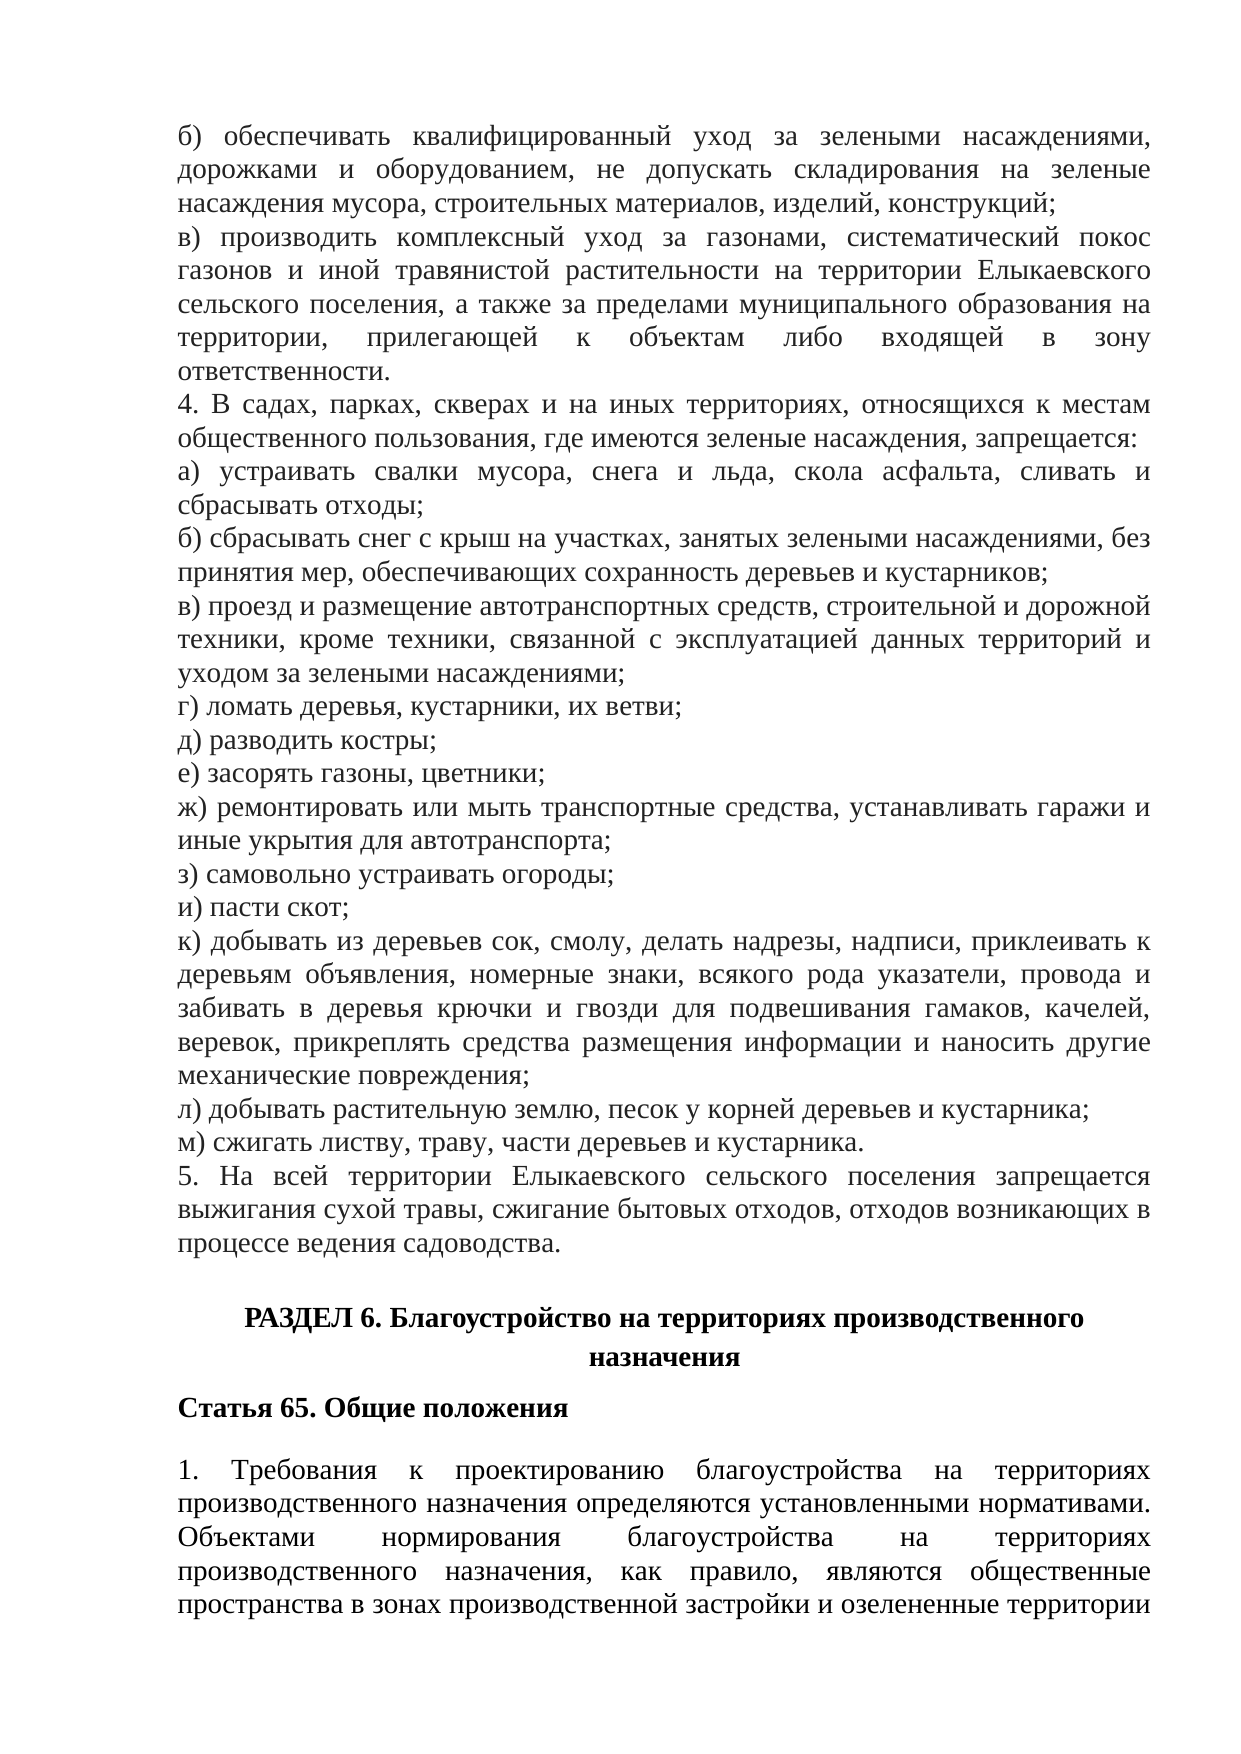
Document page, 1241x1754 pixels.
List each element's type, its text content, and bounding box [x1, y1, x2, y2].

text б) обеспечивать квалифицированный уход за зелеными насаждениями, дорожками и оборудованием, не допускать складирования на зеленые насаждения мусора, строительных материалов, изделий, конструкций; [177, 118, 1152, 219]
text а) устраивать свалки мусора, снега и льда, скола асфальта, сливать и сбрасывать отходы; [177, 453, 1152, 521]
text г) ломать деревья, кустарники, их ветви; [177, 688, 1152, 722]
text з) самовольно устраивать огороды; [177, 856, 1152, 889]
text в) производить комплексный уход за газонами, систематический покос газонов и иной травянистой растительности на территории Елыкаевского сельского поселения, а также за пределами муниципального образования на территории, прилегающей к объектам либо входящей в зону ответственности. [177, 219, 1152, 386]
text е) засорять газоны, цветники; [177, 755, 1152, 789]
text и) пасти скот; [177, 889, 1152, 923]
text ж) ремонтировать или мыть транспортные средства, устанавливать гаражи и иные укрытия для автотранспорта; [177, 789, 1152, 856]
text 5. На всей территории Елыкаевского сельского поселения запрещается выжигания сухой травы, сжигание бытовых отходов, отходов возникающих в процессе ведения садоводства. [177, 1158, 1152, 1258]
text 4. В садах, парках, скверах и на иных территориях, относящихся к местам общественного пользования, где имеются зеленые насаждения, запрещается: [177, 386, 1152, 453]
text Статья 65. Общие положения [177, 1390, 1152, 1423]
text л) добывать растительную землю, песок у корней деревьев и кустарника; [177, 1091, 1152, 1124]
text д) разводить костры; [177, 722, 1152, 755]
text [177, 1452, 1152, 1620]
text в) проезд и размещение автотранспортных средств, строительной и дорожной техники, кроме техники, связанной с эксплуатацией данных территорий и уходом за зелеными насаждениями; [177, 588, 1152, 688]
text РАЗДЕЛ 6. Благоустройство на территориях производственного назначения [177, 1300, 1152, 1372]
text м) сжигать листву, траву, части деревьев и кустарника. [177, 1124, 1152, 1158]
text к) добывать из деревьев сок, смолу, делать надрезы, надписи, приклеивать к деревьям объявления, номерные знаки, всякого рода указатели, провода и забивать в деревья крючки и гвозди для подвешивания гамаков, качелей, веревок, прикреплять средства размещения информации и наносить другие механические повреждения; [177, 923, 1152, 1091]
text б) сбрасывать снег с крыш на участках, занятых зелеными насаждениями, без принятия мер, обеспечивающих сохранность деревьев и кустарников; [177, 521, 1152, 588]
